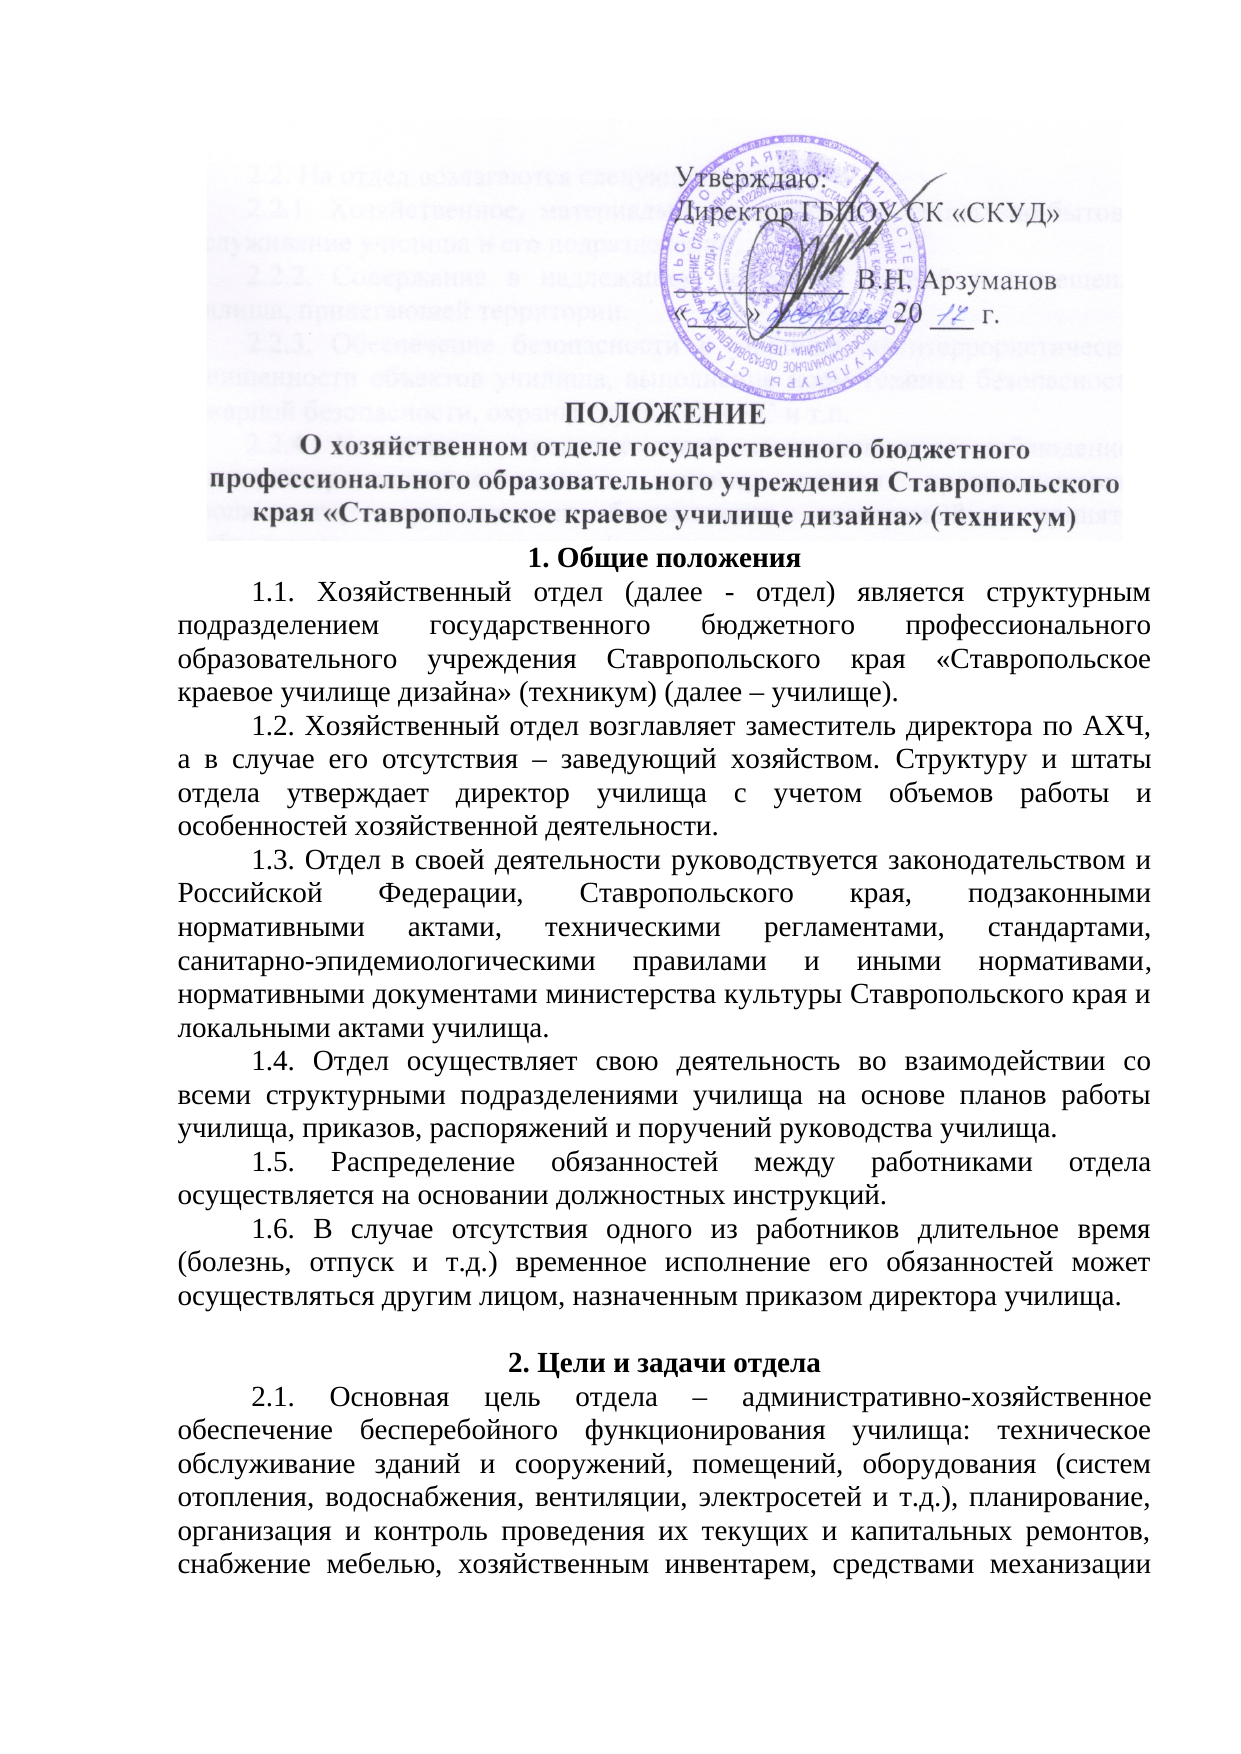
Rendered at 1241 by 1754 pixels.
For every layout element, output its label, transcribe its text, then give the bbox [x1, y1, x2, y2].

text 1.1. Хозяйственный отдел (далее - отдел) является структурным подразделением государственного бюджетного профессионального образовательного учреждения Ставропольского края «Ставропольское краевое училище дизайна» (техникум) (далее – училище). [177, 574, 1152, 708]
text 2. Цели и задачи отдела [177, 1345, 1152, 1379]
text 1. Общие положения [177, 540, 1152, 574]
text 1.6. В случае отсутствия одного из работников длительное время (болезнь, отпуск и т.д.) временное исполнение его обязанностей может осуществляться другим лицом, назначенным приказом директора училища. [177, 1211, 1152, 1312]
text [177, 1379, 1152, 1580]
text 1.3. Отдел в своей деятельности руководствуется законодательством и Российской Федерации, Ставропольского края, подзаконными нормативными актами, техническими регламентами, стандартами, санитарно-эпидемиологическими правилами и иными нормативами, нормативными документами министерства культуры Ставропольского края и локальными актами училища. [177, 842, 1152, 1043]
text 1.5. Распределение обязанностей между работниками отдела осуществляется на основании должностных инструкций. [177, 1144, 1152, 1211]
picture [206, 118, 1123, 541]
text 1.2. Хозяйственный отдел возглавляет заместитель директора по АХЧ, а в случае его отсутствия – заведующий хозяйством. Структуру и штаты отдела утверждает директор училища с учетом объемов работы и особенностей хозяйственной деятельности. [177, 708, 1152, 842]
text 1.4. Отдел осуществляет свою деятельность во взаимодействии со всеми структурными подразделениями училища на основе планов работы училища, приказов, распоряжений и поручений руководства училища. [177, 1043, 1152, 1144]
